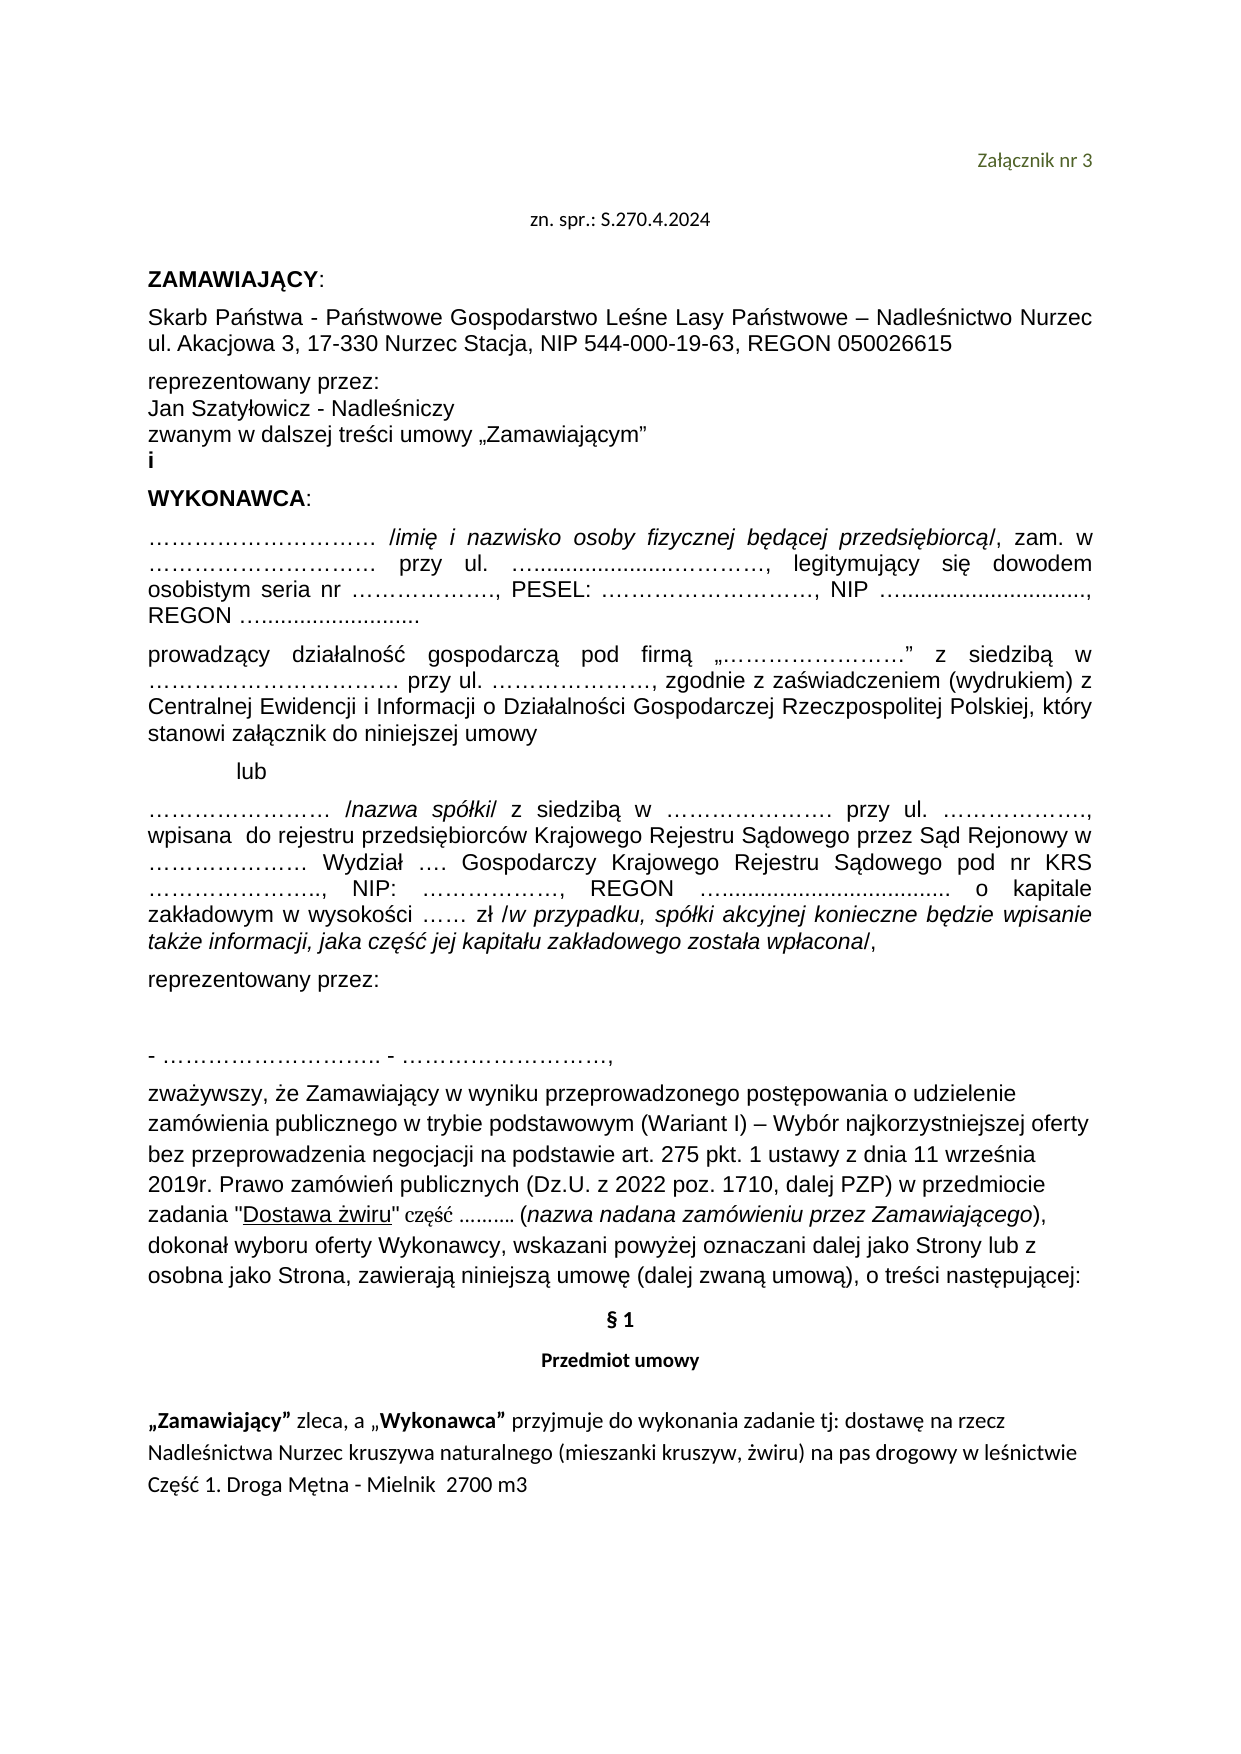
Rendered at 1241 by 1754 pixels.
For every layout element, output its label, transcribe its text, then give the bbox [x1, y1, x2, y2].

text reprezentowany przez: [148, 966, 1093, 992]
text ………………………… /imię i nazwisko osoby fizycznej będącej przedsiębiorcą/, zam. w ………………………… przy ul. …......................…………, legitymujący się dowodem osobistym seria nr ………………., PESEL: .………………………, NIP …............................., REGON …......................... [148, 523, 1093, 629]
text WYKONAWCA: [148, 485, 1093, 512]
text Załącznik nr 3 [148, 148, 1093, 173]
text Skarb Państwa - Państwowe Gospodarstwo Leśne Lasy Państwowe – Nadleśnictwo Nurzec ul. Akacjowa 3, 17-330 Nurzec Stacja, NIP 544-000-19-63, REGON 050026615 [148, 304, 1093, 356]
text Przedmiot umowy [148, 1347, 1093, 1372]
text reprezentowany przez: [148, 368, 1093, 394]
text lub [148, 758, 1093, 784]
text § 1 [148, 1305, 1093, 1333]
text prowadzący działalność gospodarczą pod firmą „……………………” z siedzibą w …………………………… przy ul. …………………, zgodnie z zaświadczeniem (wydrukiem) z Centralnej Ewidencji i Informacji o Działalności Gospodarczej Rzeczpospolitej Polskiej, który stanowi załącznik do niniejszej umowy [148, 641, 1093, 746]
text i [148, 447, 1093, 473]
text Jan Szatyłowicz - Nadleśniczy [148, 394, 1093, 421]
text zważywszy, że Zamawiający w wyniku przeprowadzonego postępowania o udzielenie zamówienia publicznego w trybie podstawowym (Wariant I) – Wybór najkorzystniejszej oferty bez przeprowadzenia negocjacji na podstawie art. 275 pkt. 1 ustawy z dnia 11 września 2019r. Prawo zamówień publicznych (Dz.U. z 2022 poz. 1710, dalej PZP) w przedmiocie zadania "Dostawa żwiru" część ………. (nazwa nadana zamówieniu przez Zamawiającego), dokonał wyboru oferty Wykonawcy, wskazani powyżej oznaczani dalej jako Strony lub z osobna jako Strona, zawierają niniejszą umowę (dalej zwaną umową), o treści następującej: [148, 1080, 1093, 1289]
text zwanym w dalszej treści umowy „Zamawiającym” [148, 421, 1093, 447]
text - ……………………….. - ………………………, [148, 1042, 1093, 1068]
text ZAMAWIAJĄCY: [148, 266, 1093, 292]
text zn. spr.: S.270.4.2024 [148, 207, 1093, 232]
text „Zamawiający” zleca, a „Wykonawca” przyjmuje do wykonania zadanie tj: dostawę na rzecz Nadleśnictwa Nurzec kruszywa naturalnego (mieszanki kruszyw, żwiru) na pas drogowy w leśnictwie Część 1. Droga Mętna - Mielnik 2700 m3 [148, 1406, 1093, 1498]
text …………………… /nazwa spółki/ z siedzibą w …………………. przy ul. ………………., wpisana do rejestru przedsiębiorców Krajowego Rejestru Sądowego przez Sąd Rejonowy w ………………… Wydział …. Gospodarczy Krajowego Rejestru Sądowego pod nr KRS ………………….., NIP: ………………, REGON ….................................... o kapitale zakładowym w wysokości …… zł /w przypadku, spółki akcyjnej konieczne będzie wpisanie także informacji, jaka część jej kapitału zakładowego została wpłacona/, [148, 796, 1093, 954]
